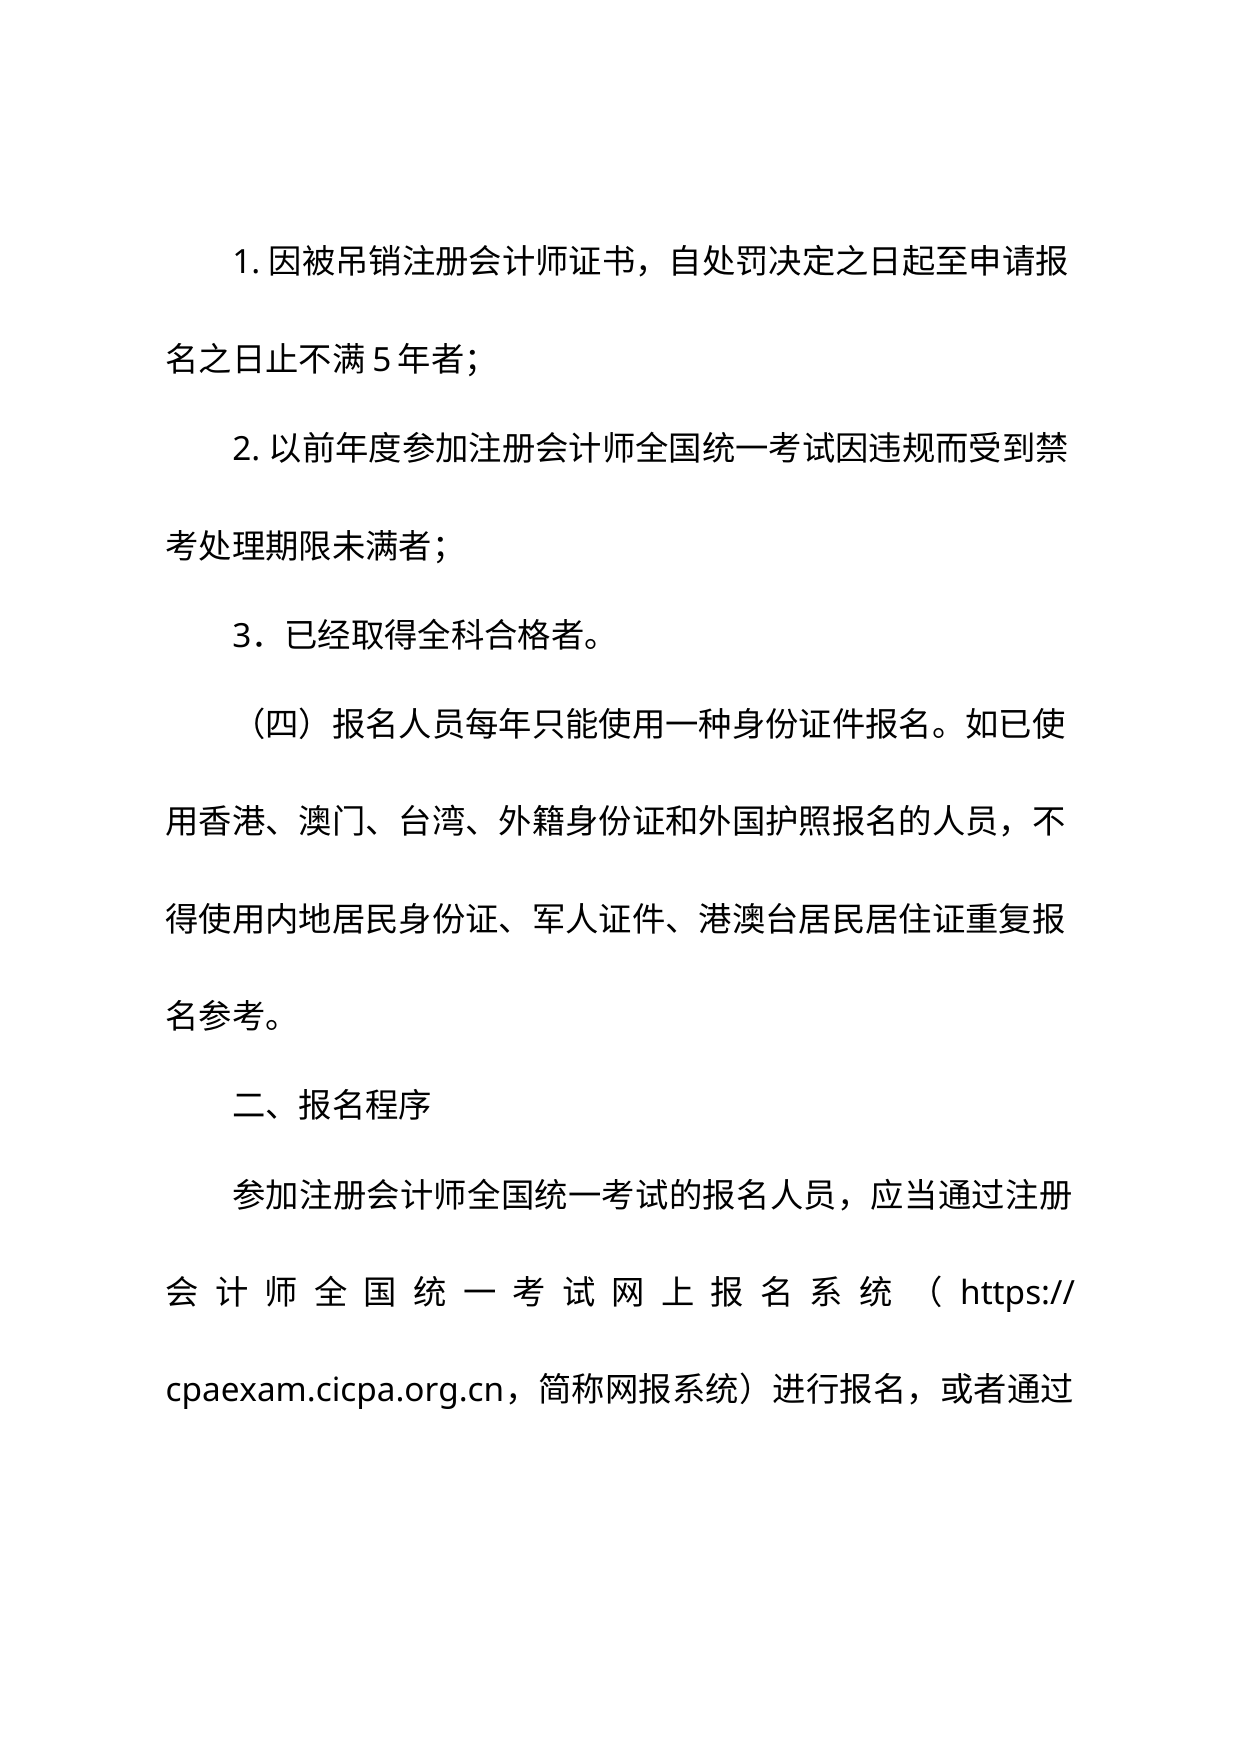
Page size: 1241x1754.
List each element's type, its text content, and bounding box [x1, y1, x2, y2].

text 1. 因被吊销注册会计师证书，自处罚决定之日起至申请报名之日止不满5年者； [165, 227, 1075, 389]
text 二、报名程序 [165, 1071, 1075, 1136]
text 2. 以前年度参加注册会计师全国统一考试因违规而受到禁考处理期限未满者； [165, 414, 1075, 576]
text 3．已经取得全科合格者。 [165, 600, 1075, 665]
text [165, 1160, 1075, 1420]
text （四）报名人员每年只能使用一种身份证件报名。如已使用香港、澳门、台湾、外籍身份证和外国护照报名的人员，不得使用内地居民身份证、军人证件、港澳台居民居住证重复报名参考。 [165, 689, 1075, 1047]
